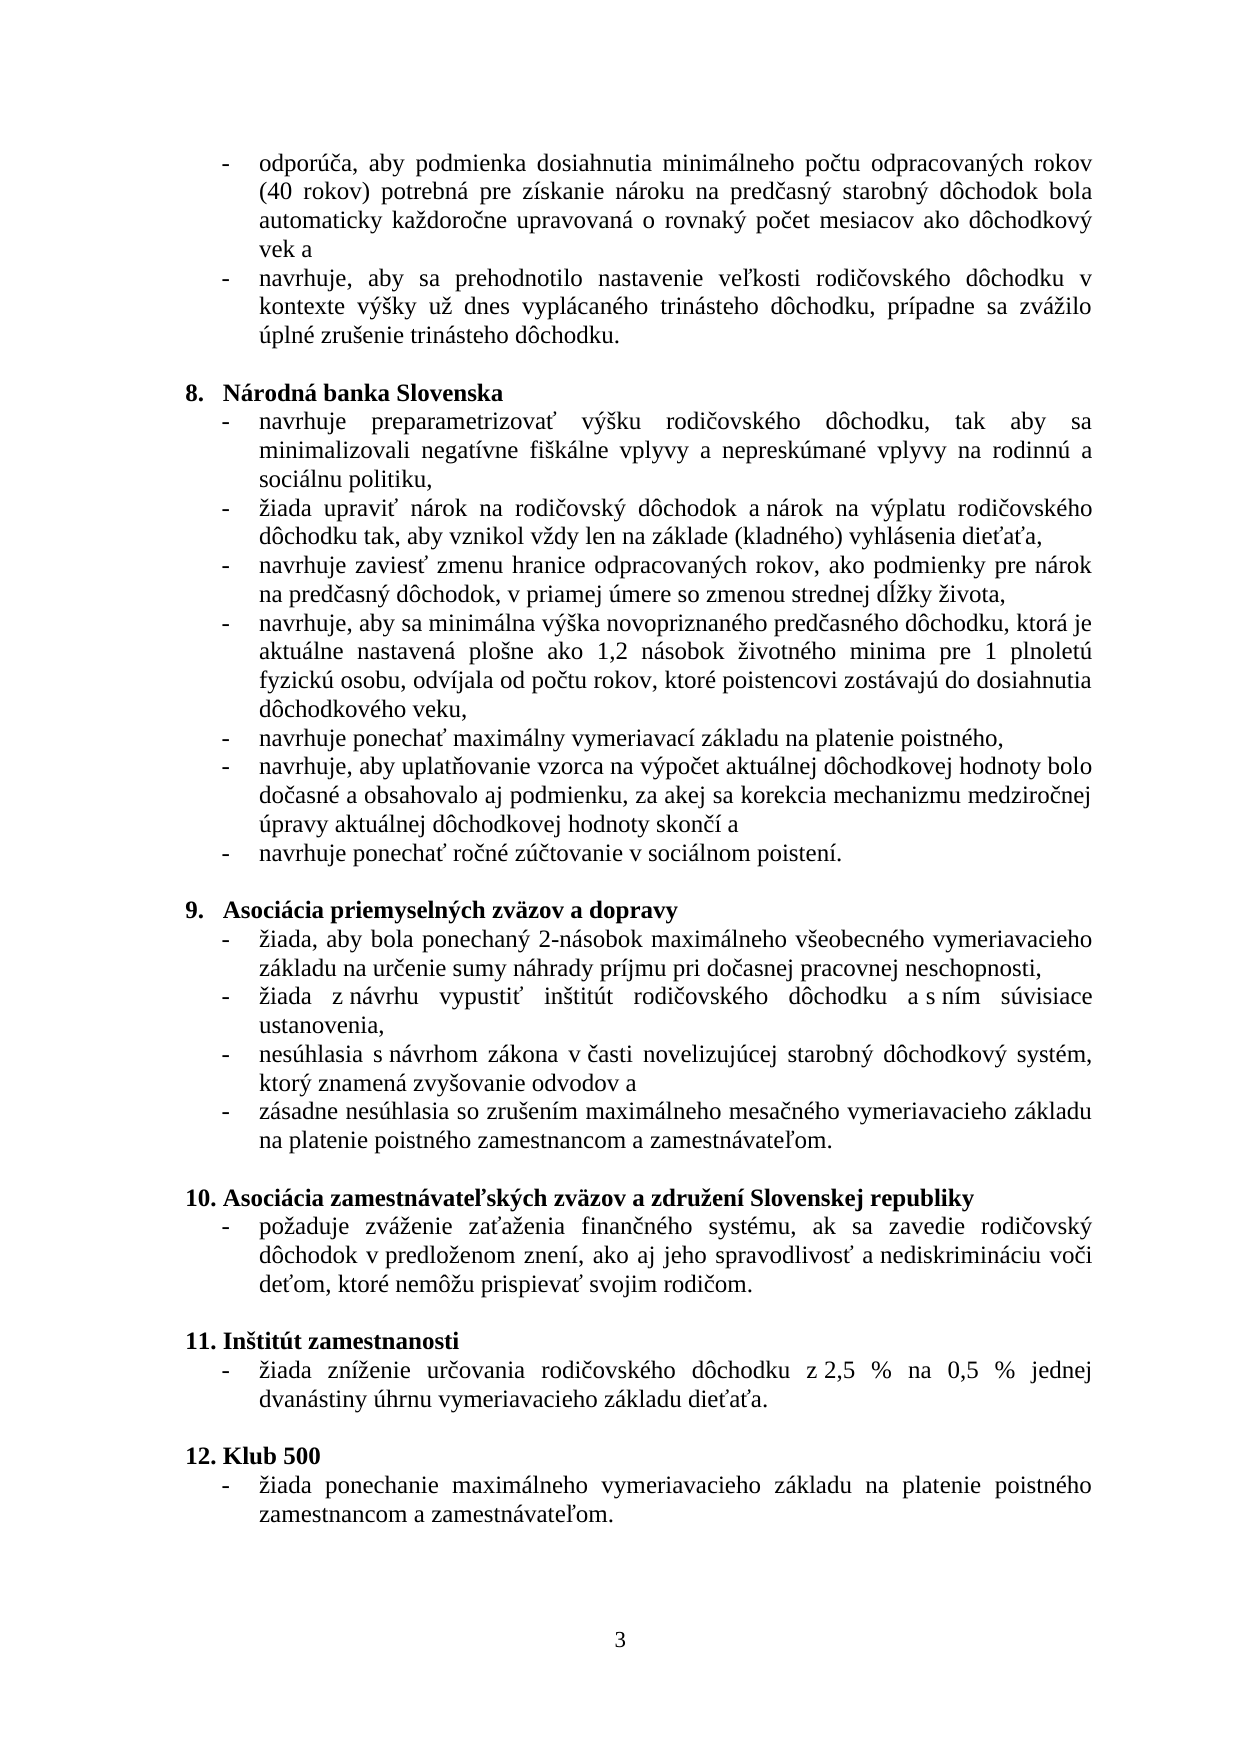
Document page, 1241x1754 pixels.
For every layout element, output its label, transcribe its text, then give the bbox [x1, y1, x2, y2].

list navrhuje, aby uplatňovanie vzorca na výpočet aktuálnej dôchodkovej hodnoty bolo dočasné a obsahovalo aj podmienku, za akej sa korekcia mechanizmu medziročnej úpravy aktuálnej dôchodkovej hodnoty skončí a [221, 751, 1093, 838]
list navrhuje ponechať maximálny vymeriavací základu na platenie poistného, [221, 723, 1093, 751]
list žiada zníženie určovania rodičovského dôchodku z 2,5 % na 0,5 % jednej dvanástiny úhrnu vymeriavacieho základu dieťaťa. [221, 1355, 1093, 1413]
list navrhuje ponechať ročné zúčtovanie v sociálnom poistení. [221, 838, 1093, 866]
list nesúhlasia s návrhom zákona v časti novelizujúcej starobný dôchodkový systém, ktorý znamená zvyšovanie odvodov a [221, 1039, 1093, 1096]
list požaduje zváženie zaťaženia finančného systému, ak sa zavedie rodičovský dôchodok v predloženom znení, ako aj jeho spravodlivosť a nediskrimináciu voči deťom, ktoré nemôžu prispievať svojim rodičom. [221, 1211, 1093, 1298]
list Asociácia priemyselných zväzov a dopravy [185, 895, 1093, 924]
list navrhuje, aby sa minimálna výška novopriznaného predčasného dôchodku, ktorá je aktuálne nastavená plošne ako 1,2 násobok životného minima pre 1 plnoletú fyzickú osobu, odvíjala od počtu rokov, ktoré poistencovi zostávajú do dosiahnutia dôchodkového veku, [221, 608, 1093, 723]
list navrhuje, aby sa prehodnotilo nastavenie veľkosti rodičovského dôchodku v kontexte výšky už dnes vyplácaného trinásteho dôchodku, prípadne sa zvážilo úplné zrušenie trinásteho dôchodku. [221, 263, 1093, 349]
list Inštitút zamestnanosti [185, 1326, 1093, 1355]
list žiada z návrhu vypustiť inštitút rodičovského dôchodku a s ním súvisiace ustanovenia, [221, 981, 1093, 1039]
list navrhuje preparametrizovať výšku rodičovského dôchodku, tak aby sa minimalizovali negatívne fiškálne vplyvy a nepreskúmané vplyvy na rodinnú a sociálnu politiku, [221, 406, 1093, 493]
list žiada ponechanie maximálneho vymeriavacieho základu na platenie poistného zamestnancom a zamestnávateľom. [221, 1470, 1093, 1528]
list Národná banka Slovenska [185, 378, 1093, 406]
list zásadne nesúhlasia so zrušením maximálneho mesačného vymeriavacieho základu na platenie poistného zamestnancom a zamestnávateľom. [221, 1096, 1093, 1154]
list žiada upraviť nárok na rodičovský dôchodok a nárok na výplatu rodičovského dôchodku tak, aby vznikol vždy len na základe (kladného) vyhlásenia dieťaťa, [221, 493, 1093, 550]
list navrhuje zaviesť zmenu hranice odpracovaných rokov, ako podmienky pre nárok na predčasný dôchodok, v priamej úmere so zmenou strednej dĺžky života, [221, 550, 1093, 608]
list Asociácia zamestnávateľských zväzov a združení Slovenskej republiky [185, 1183, 1093, 1211]
list Klub 500 [185, 1441, 1093, 1470]
list žiada, aby bola ponechaný 2-násobok maximálneho všeobecného vymeriavacieho základu na určenie sumy náhrady príjmu pri dočasnej pracovnej neschopnosti, [221, 924, 1093, 981]
list odporúča, aby podmienka dosiahnutia minimálneho počtu odpracovaných rokov (40 rokov) potrebná pre získanie nároku na predčasný starobný dôchodok bola automaticky každoročne upravovaná o rovnaký počet mesiacov ako dôchodkový vek a [221, 148, 1093, 263]
